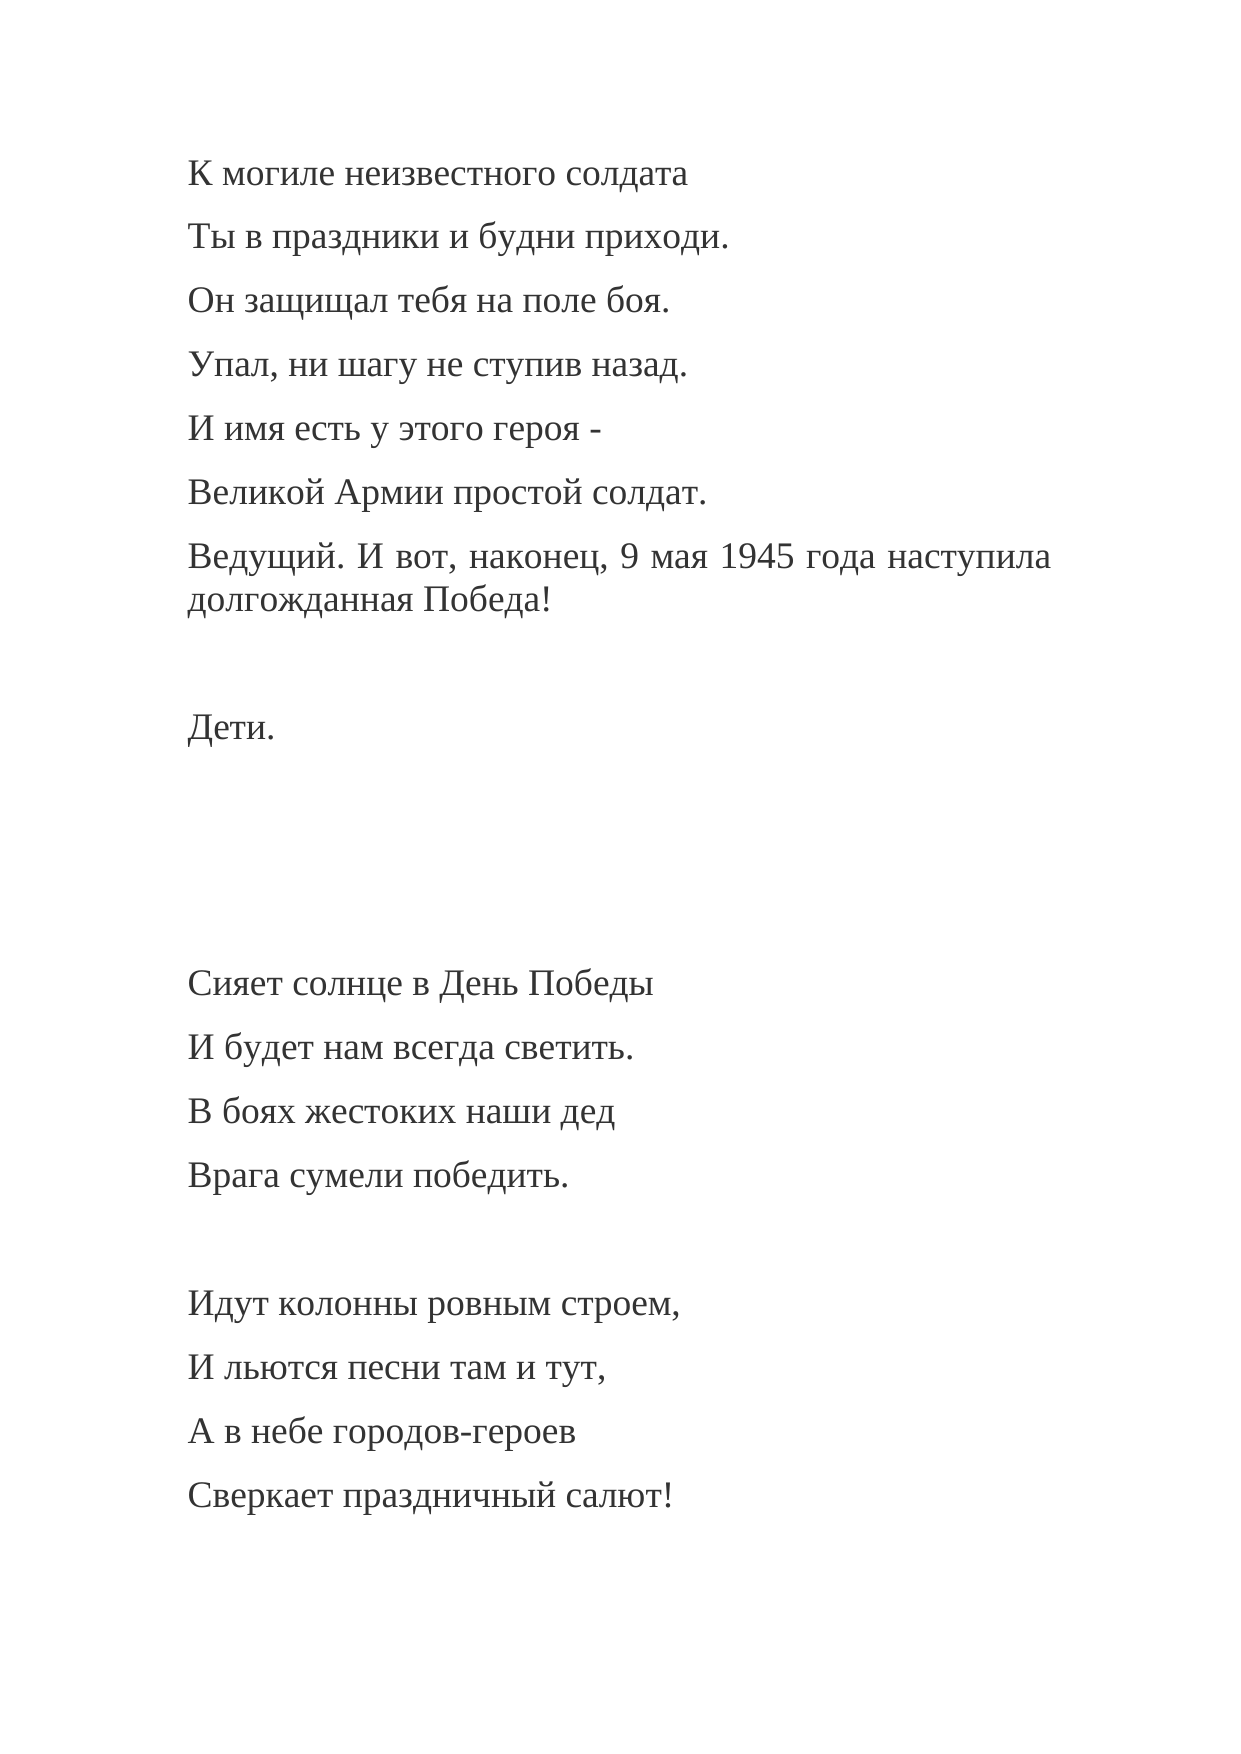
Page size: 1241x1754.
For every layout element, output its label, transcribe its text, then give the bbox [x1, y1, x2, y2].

text Ты в праздники и будни приходи. [187, 214, 1053, 257]
text Идут колонны ровным строем, [187, 1280, 1053, 1323]
text Дети. [187, 705, 1053, 748]
text Сияет солнце в День Победы [187, 961, 1053, 1004]
text К могиле неизвестного солдата [187, 150, 1053, 193]
text А в небе городов-героев [187, 1408, 1053, 1451]
text И имя есть у этого героя - [187, 406, 1053, 449]
text Врага сумели победить. [187, 1152, 1053, 1196]
text Великой Армии простой солдат. [187, 470, 1053, 513]
text Сверкает праздничный салют! [187, 1472, 1053, 1515]
text Упал, ни шагу не ступив назад. [187, 342, 1053, 385]
text В боях жестоких наши дед [187, 1088, 1053, 1132]
text И будет нам всегда светить. [187, 1024, 1053, 1068]
text Ведущий. И вот, наконец, 9 мая 1945 года наступила долгожданная Победа! [187, 534, 1053, 620]
text Он защищал тебя на поле боя. [187, 278, 1053, 321]
text И льются песни там и тут, [187, 1344, 1053, 1387]
